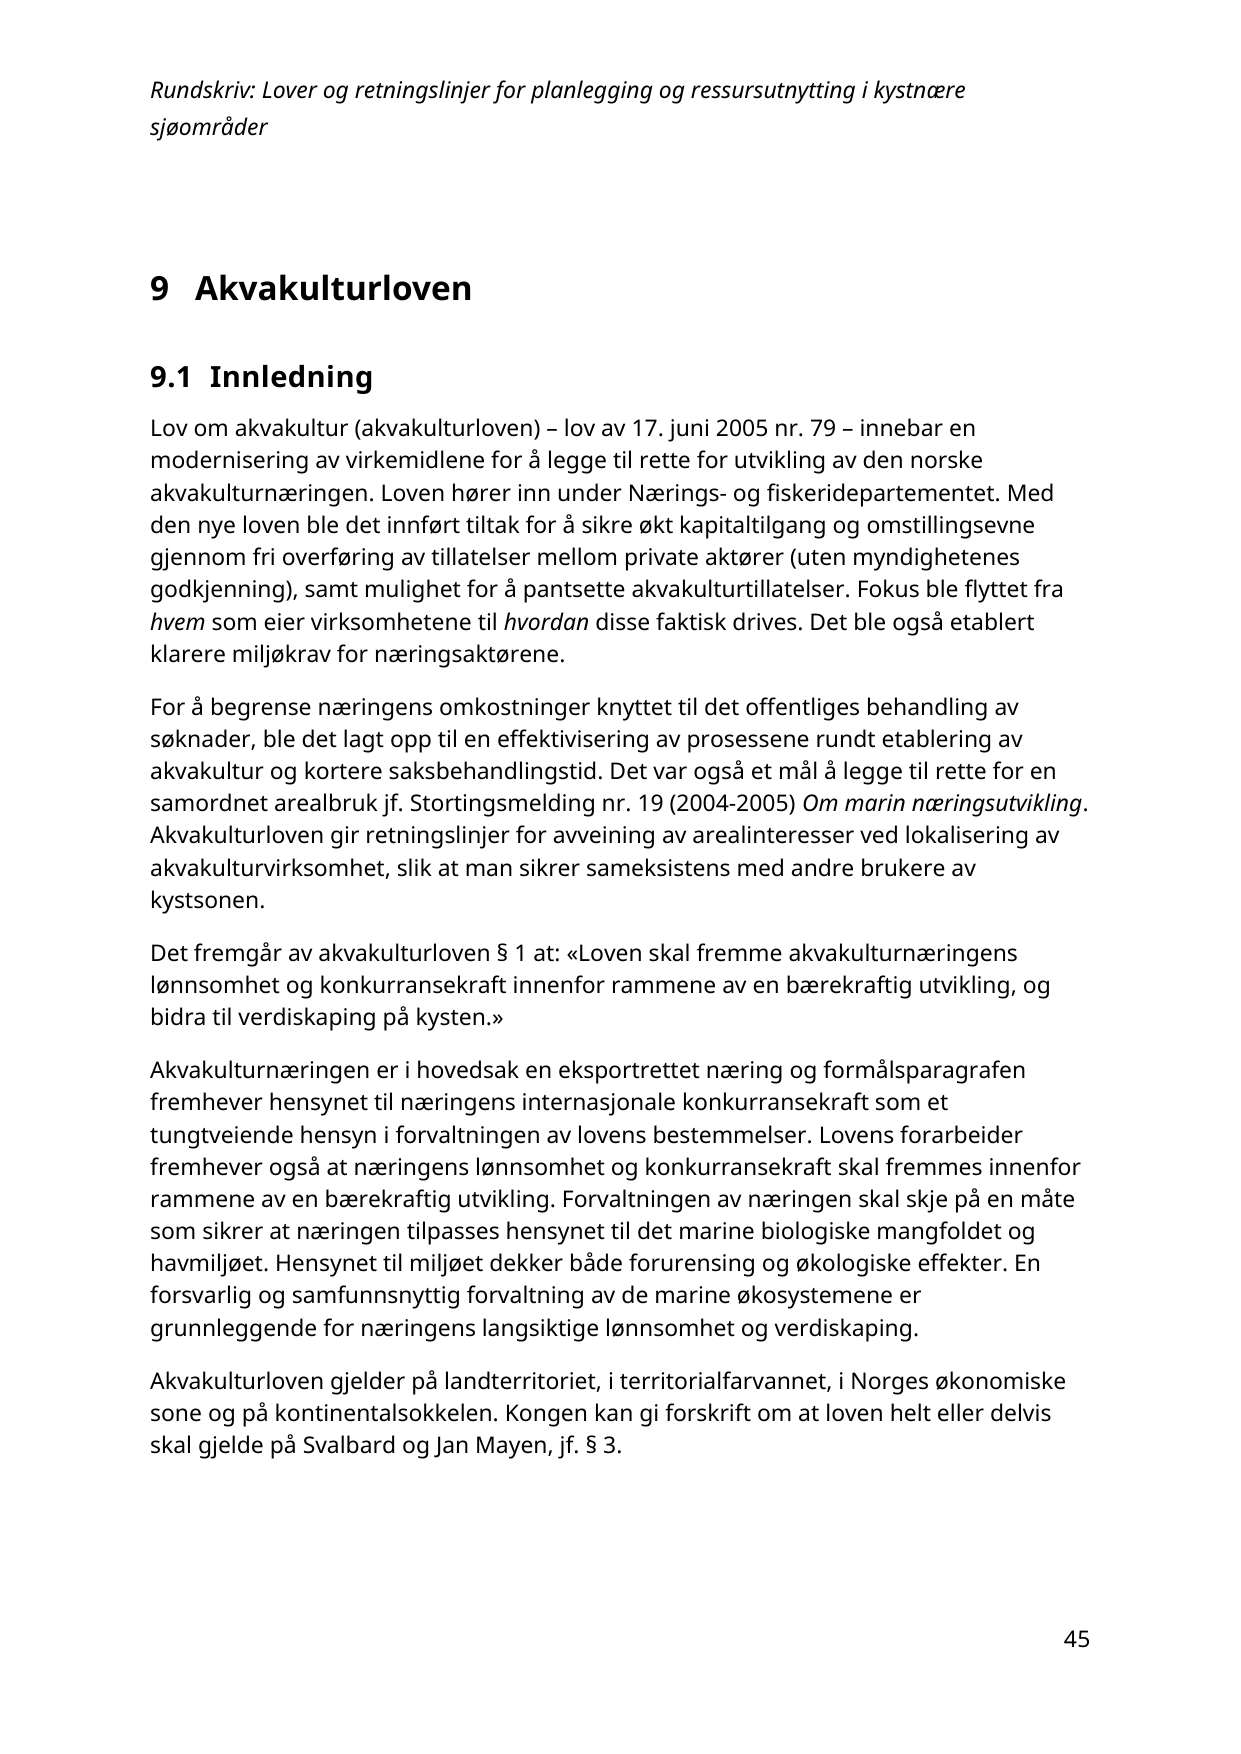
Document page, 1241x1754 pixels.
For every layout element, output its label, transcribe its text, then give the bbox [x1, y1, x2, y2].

text Lov om akvakultur (akvakulturloven) – lov av 17. juni 2005 nr. 79 – innebar en modernisering av virkemidlene for å legge til rette for utvikling av den norske akvakulturnæringen. Loven hører inn under Nærings- og fiskeridepartementet. Med den nye loven ble det innført tiltak for å sikre økt kapitaltilgang og omstillingsevne gjennom fri overføring av tillatelser mellom private aktører (uten myndighetenes godkjenning), samt mulighet for å pantsette akvakulturtillatelser. Fokus ble flyttet fra hvem som eier virksomhetene til hvordan disse faktisk drives. Det ble også etablert klarere miljøkrav for næringsaktørene. [150, 412, 1090, 669]
subtitle Akvakulturloven [150, 264, 1090, 310]
subtitle Innledning [150, 356, 1090, 396]
text Akvakulturnæringen er i hovedsak en eksportrettet næring og formålsparagrafen fremhever hensynet til næringens internasjonale konkurransekraft som et tungtveiende hensyn i forvaltningen av lovens bestemmelser. Lovens forarbeider fremhever også at næringens lønnsomhet og konkurransekraft skal fremmes innenfor rammene av en bærekraftig utvikling. Forvaltningen av næringen skal skje på en måte som sikrer at næringen tilpasses hensynet til det marine biologiske mangfoldet og havmiljøet. Hensynet til miljøet dekker både forurensing og økologiske effekter. En forsvarlig og samfunnsnyttig forvaltning av de marine økosystemene er grunnleggende for næringens langsiktige lønnsomhet og verdiskaping. [150, 1054, 1090, 1343]
text Akvakulturloven gjelder på landterritoriet, i territorialfarvannet, i Norges økonomiske sone og på kontinentalsokkelen. Kongen kan gi forskrift om at loven helt eller delvis skal gjelde på Svalbard og Jan Mayen, jf. § 3. [150, 1365, 1090, 1460]
text Det fremgår av akvakulturloven § 1 at: «Loven skal fremme akvakulturnæringens lønnsomhet og konkurransekraft innenfor rammene av en bærekraftig utvikling, og bidra til verdiskaping på kysten.» [150, 937, 1090, 1032]
text For å begrense næringens omkostninger knyttet til det offentliges behandling av søknader, ble det lagt opp til en effektivisering av prosessene rundt etablering av akvakultur og kortere saksbehandlingstid. Det var også et mål å legge til rette for en samordnet arealbruk jf. Stortingsmelding nr. 19 (2004-2005) Om marin næringsutvikling. Akvakulturloven gir retningslinjer for avveining av arealinteresser ved lokalisering av akvakulturvirksomhet, slik at man sikrer sameksistens med andre brukere av kystsonen. [150, 691, 1090, 915]
